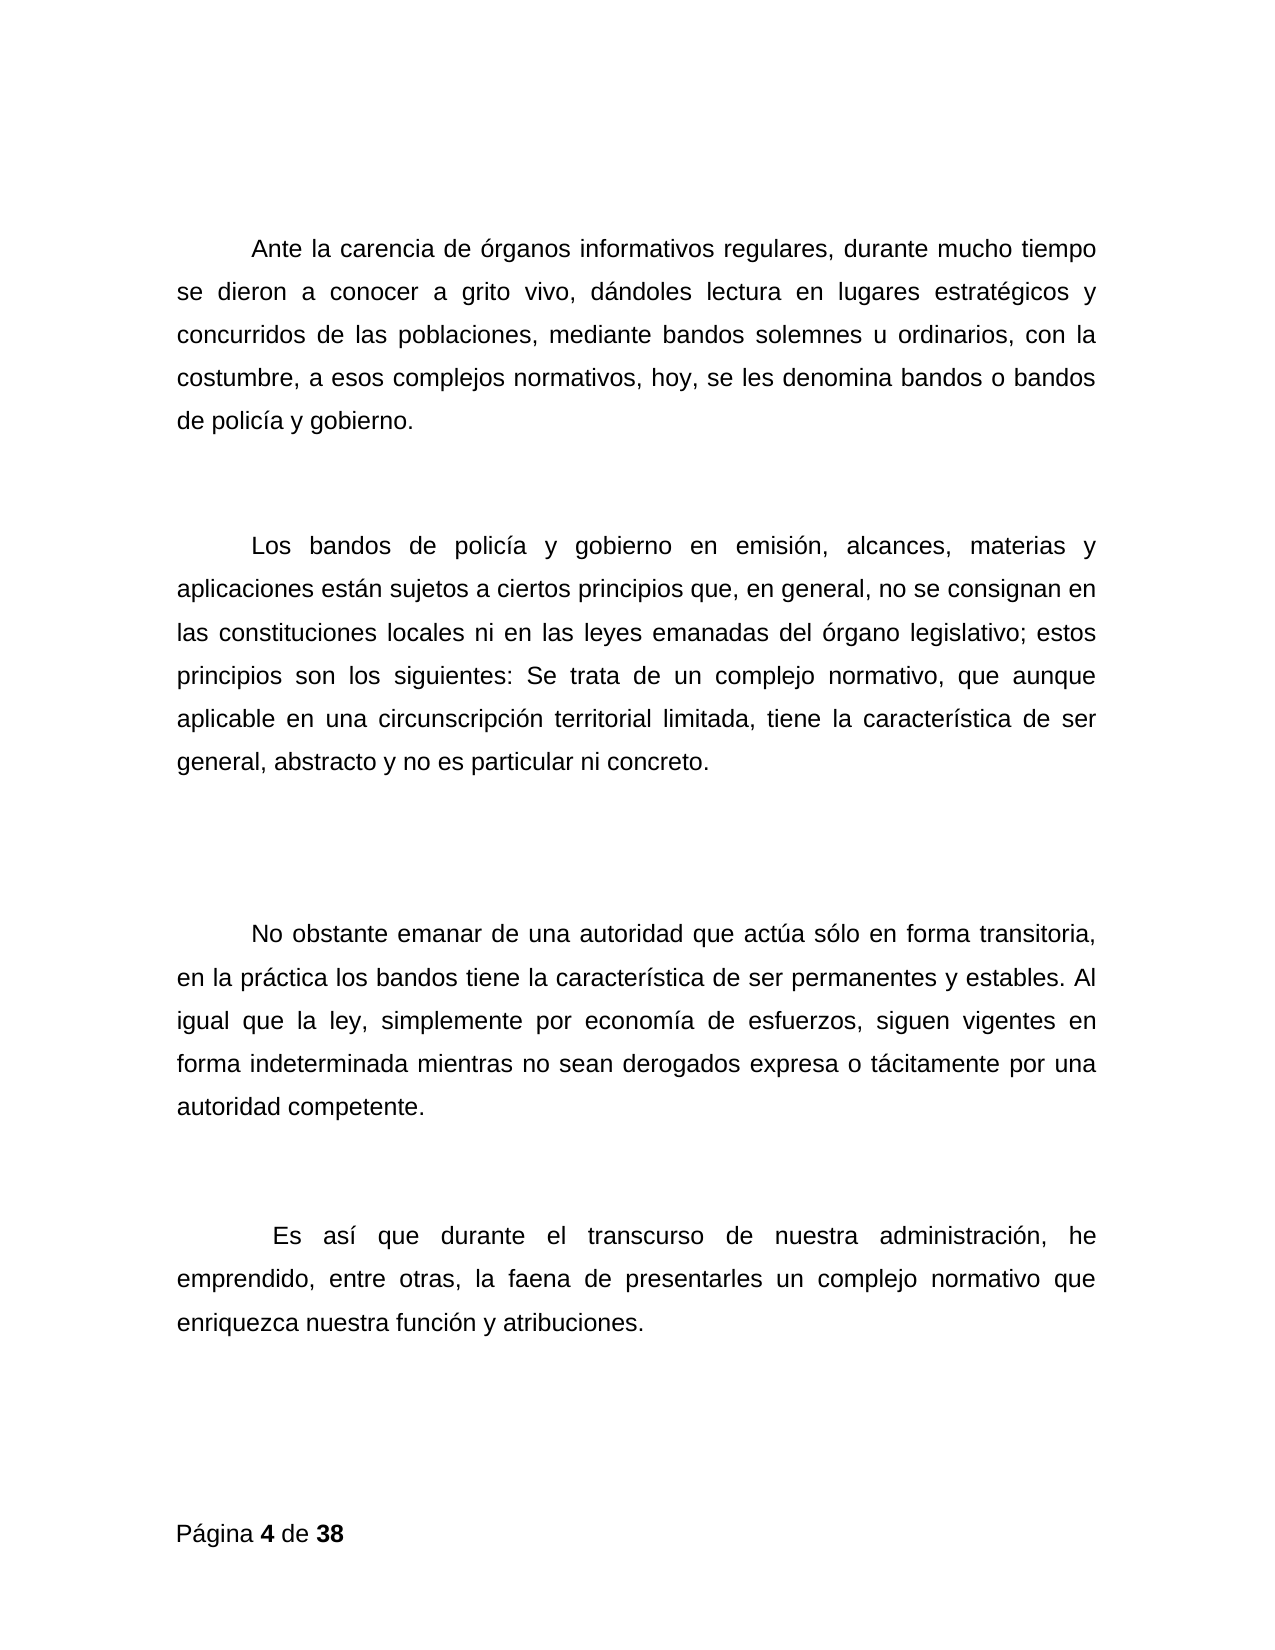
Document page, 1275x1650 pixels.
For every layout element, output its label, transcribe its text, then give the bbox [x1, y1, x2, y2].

text Ante la carencia de órganos informativos regulares, durante mucho tiempo se dieron a conocer a grito vivo, dándoles lectura en lugares estratégicos y concurridos de las poblaciones, mediante bandos solemnes u ordinarios, con la costumbre, a esos complejos normativos, hoy, se les denomina bandos o bandos de policía y gobierno. [177, 234, 1098, 435]
text No obstante emanar de una autoridad que actúa sólo en forma transitoria, en la práctica los bandos tiene la característica de ser permanentes y estables. Al igual que la ley, simplemente por economía de esfuerzos, siguen vigentes en forma indeterminada mientras no sean derogados expresa o tácitamente por una autoridad competente. [177, 919, 1098, 1121]
text Los bandos de policía y gobierno en emisión, alcances, materias y aplicaciones están sujetos a ciertos principios que, en general, no se consignan en las constituciones locales ni en las leyes emanadas del órgano legislativo; estos principios son los siguientes: Se trata de un complejo normativo, que aunque aplicable en una circunscripción territorial limitada, tiene la característica de ser general, abstracto y no es particular ni concreto. [177, 531, 1098, 776]
text Es así que durante el transcurso de nuestra administración, he emprendido, entre otras, la faena de presentarles un complejo normativo que enriquezca nuestra función y atribuciones. [177, 1221, 1098, 1336]
